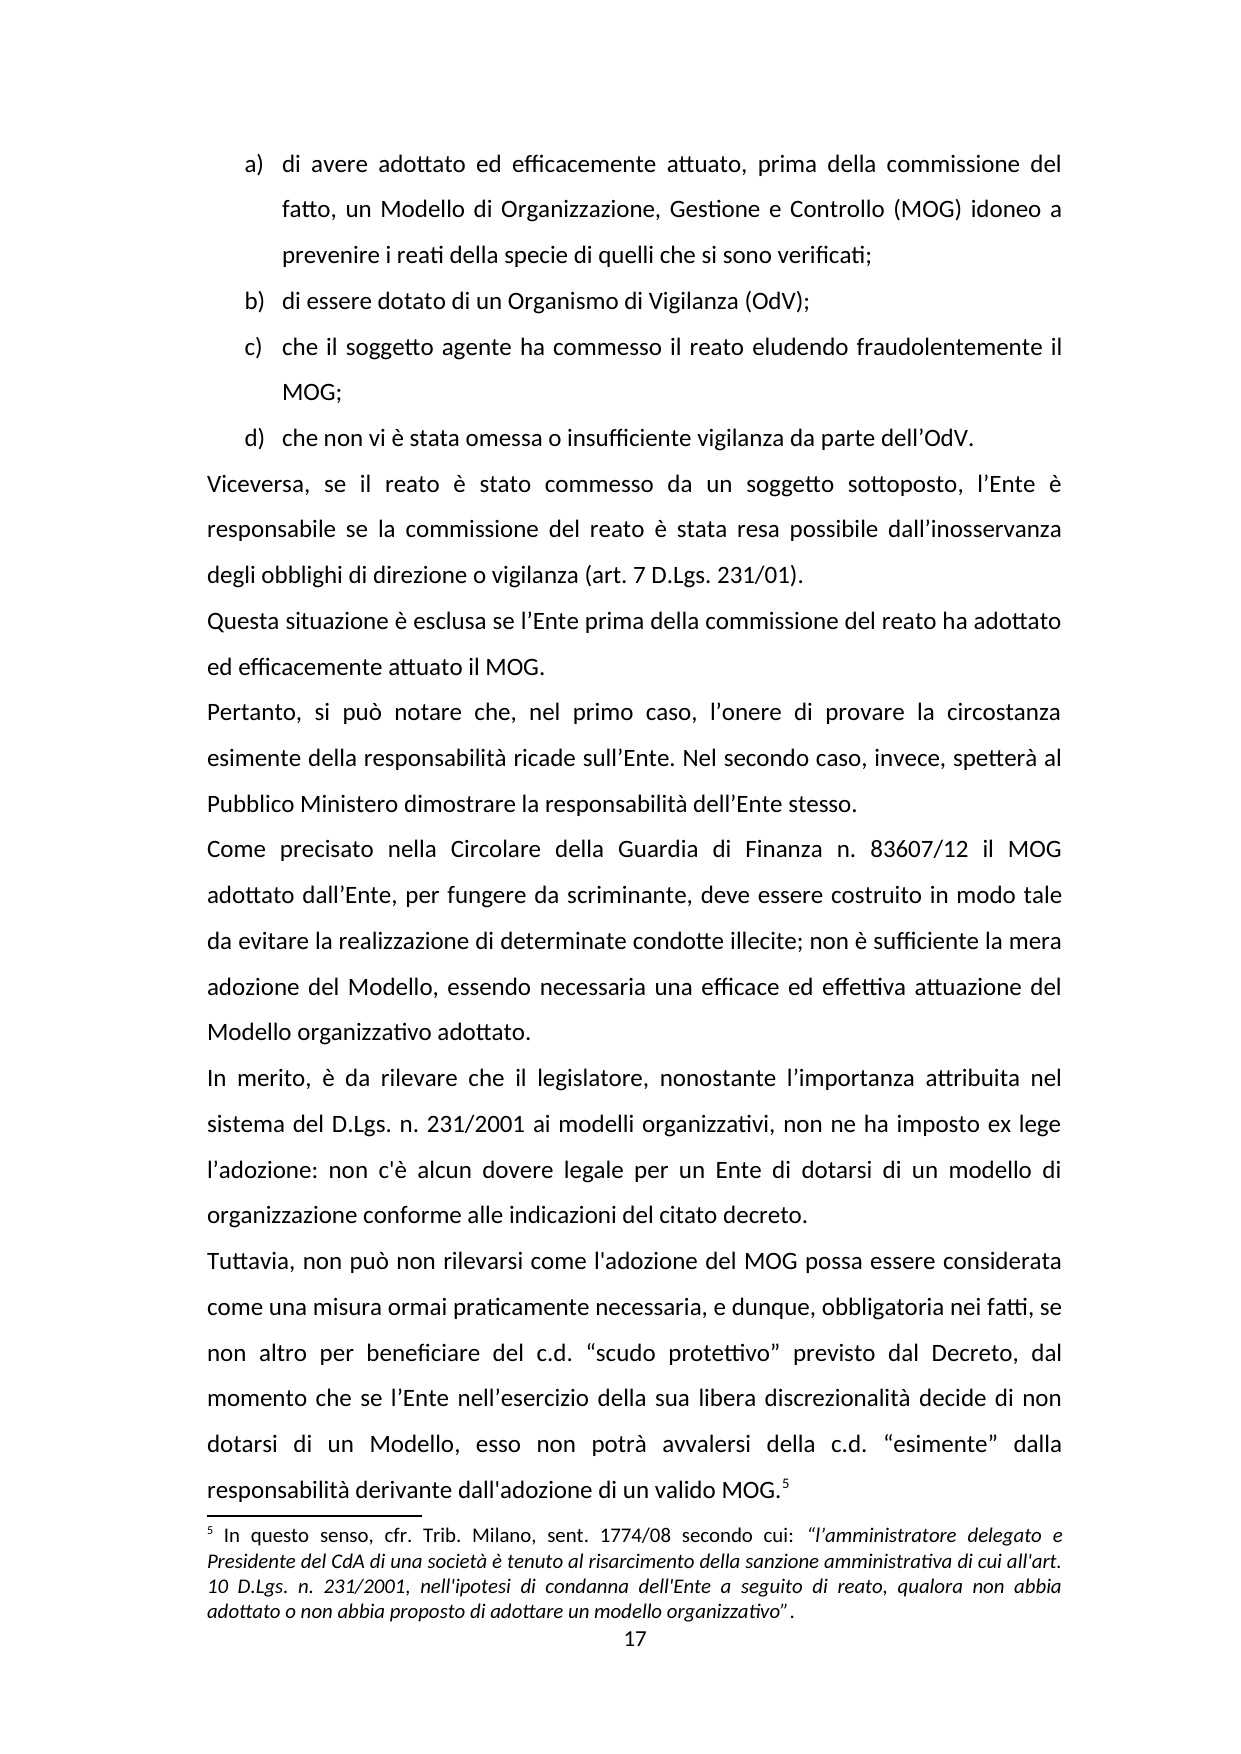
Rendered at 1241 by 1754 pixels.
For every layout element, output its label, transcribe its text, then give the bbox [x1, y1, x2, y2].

text Questa situazione è esclusa se l’Ente prima della commissione del reato ha adottato ed efficacemente attuato il MOG. [207, 605, 1063, 681]
text Pertanto, si può notare che, nel primo caso, l’onere di provare la circostanza esimente della responsabilità ricade sull’Ente. Nel secondo caso, invece, spetterà al Pubblico Ministero dimostrare la responsabilità dell’Ente stesso. [207, 696, 1063, 818]
list che non vi è stata omessa o insufficiente vigilanza da parte dell’OdV. [244, 422, 1063, 453]
text Come precisato nella Circolare della Guardia di Finanza n. 83607/12 il MOG adottato dall’Ente, per fungere da scriminante, deve essere costruito in modo tale da evitare la realizzazione di determinate condotte illecite; non è sufficiente la mera adozione del Modello, essendo necessaria una efficace ed effettiva attuazione del Modello organizzativo adottato. [207, 834, 1063, 1047]
list che il soggetto agente ha commesso il reato eludendo fraudolentemente il MOG; [244, 331, 1063, 407]
text Viceversa, se il reato è stato commesso da un soggetto sottoposto, l’Ente è responsabile se la commissione del reato è stata resa possibile dall’inosservanza degli obblighi di direzione o vigilanza (art. 7 D.Lgs. 231/01). [207, 468, 1063, 590]
list di essere dotato di un Organismo di Vigilanza (OdV); [244, 285, 1063, 315]
text In merito, è da rilevare che il legislatore, nonostante l’importanza attribuita nel sistema del D.Lgs. n. 231/2001 ai modelli organizzativi, non ne ha imposto ex lege l’adozione: non c'è alcun dovere legale per un Ente di dotarsi di un modello di organizzazione conforme alle indicazioni del citato decreto. [207, 1062, 1063, 1230]
list di avere adottato ed efficacemente attuato, prima della commissione del fatto, un Modello di Organizzazione, Gestione e Controllo (MOG) idoneo a prevenire i reati della specie di quelli che si sono verificati; [244, 148, 1063, 270]
text Tuttavia, non può non rilevarsi come l'adozione del MOG possa essere considerata come una misura ormai praticamente necessaria, e dunque, obbligatoria nei fatti, se non altro per beneficiare del c.d. “scudo protettivo” previsto dal Decreto, dal momento che se l’Ente nell’esercizio della sua libera discrezionalità decide di non dotarsi di un Modello, esso non potrà avvalersi della c.d. “esimente” dalla responsabilità derivante dall'adozione di un valido MOG. [207, 1245, 1063, 1504]
